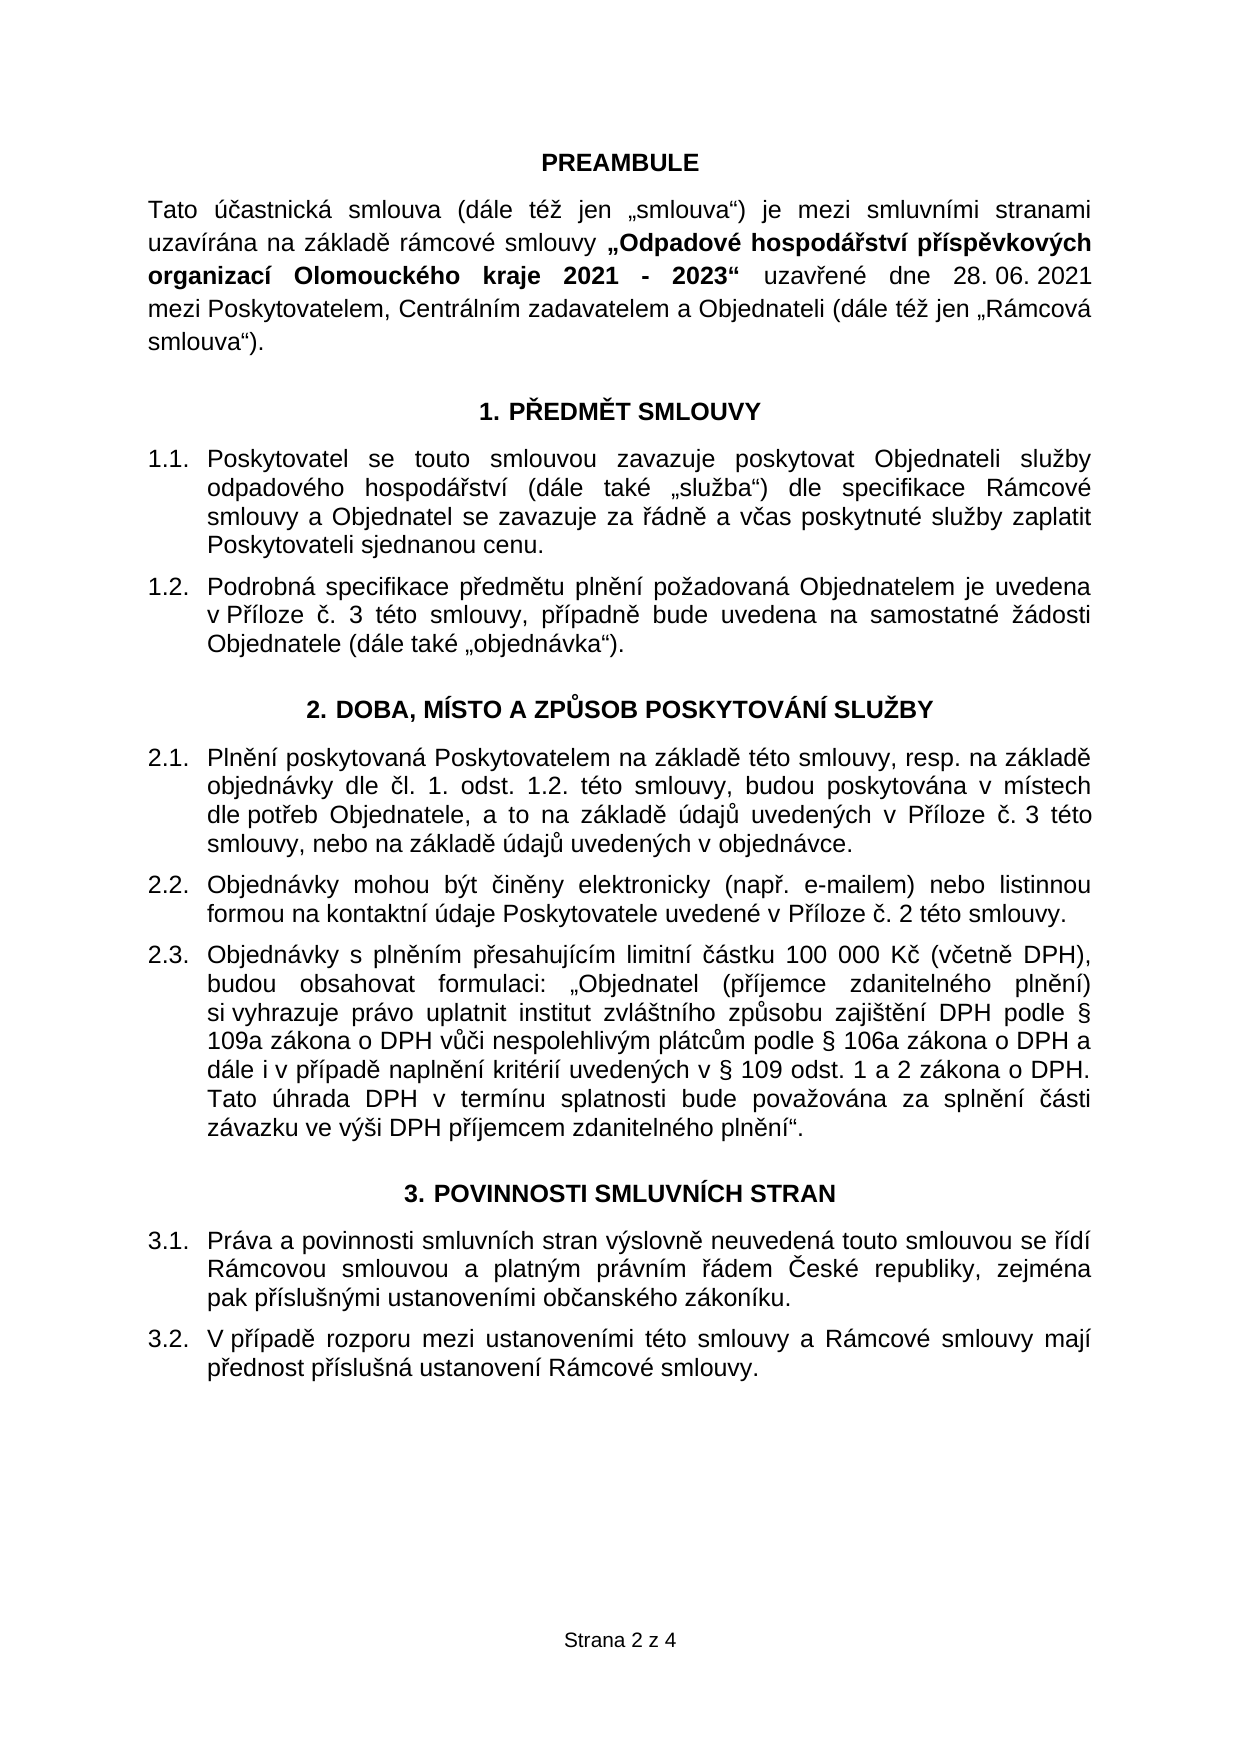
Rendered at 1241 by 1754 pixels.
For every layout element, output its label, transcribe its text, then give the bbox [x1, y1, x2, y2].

list Předmět smlouvy [148, 397, 1092, 426]
text Tato účastnická smlouva (dále též jen „smlouva“) je mezi smluvními stranami uzavírána na základě rámcové smlouvy „Odpadové hospodářství příspěvkových organizací Olomouckého kraje 2021 - 2023“ uzavřené dne 28. 06. 2021 mezi Poskytovatelem, Centrálním zadavatelem a Objednateli (dále též jen „Rámcová smlouva“). [148, 195, 1092, 356]
list Podrobná specifikace předmětu plnění požadovaná Objednatelem je uvedena v Příloze č. 3 této smlouvy, případně bude uvedena na samostatné žádosti Objednatele (dále také „objednávka“). [148, 572, 1092, 658]
list Doba, místo a způsob poskytování služby [148, 696, 1092, 724]
list Objednávky s plněním přesahujícím limitní částku 100 000 Kč (včetně DPH), budou obsahovat formulaci: „Objednatel (příjemce zdanitelného plnění) si vyhrazuje právo uplatnit institut zvláštního způsobu zajištění DPH podle § 109a zákona o DPH vůči nespolehlivým plátcům podle § 106a zákona o DPH a dále i v případě naplnění kritérií uvedených v § 109 odst. 1 a 2 zákona o DPH. Tato úhrada DPH v termínu splatnosti bude považována za splnění části závazku ve výši DPH příjemcem zdanitelného plnění“. [148, 940, 1092, 1141]
list Práva a povinnosti smluvních stran výslovně neuvedená touto smlouvou se řídí Rámcovou smlouvou a platným právním řádem České republiky, zejména pak příslušnými ustanoveními občanského zákoníku. [148, 1226, 1092, 1312]
list Objednávky mohou být činěny elektronicky (např. e-mailem) nebo listinnou formou na kontaktní údaje Poskytovatele uvedené v Příloze č. 2 této smlouvy. [148, 870, 1092, 927]
list Poskytovatel se touto smlouvou zavazuje poskytovat Objednateli služby odpadového hospodářství (dále také „služba“) dle specifikace Rámcové smlouvy a Objednatel se zavazuje za řádně a včas poskytnuté služby zaplatit Poskytovateli sjednanou cenu. [148, 444, 1092, 559]
list V případě rozporu mezi ustanoveními této smlouvy a Rámcové smlouvy mají přednost příslušná ustanovení Rámcové smlouvy. [148, 1324, 1092, 1382]
list Plnění poskytovaná Poskytovatelem na základě této smlouvy, resp. na základě objednávky dle čl. 1. odst. 1.2. této smlouvy, budou poskytována v místech dle potřeb Objednatele, a to na základě údajů uvedených v Příloze č. 3 této smlouvy, nebo na základě údajů uvedených v objednávce. [148, 742, 1092, 857]
list Povinnosti smluvních stran [148, 1179, 1092, 1207]
text Preambule [148, 148, 1092, 176]
